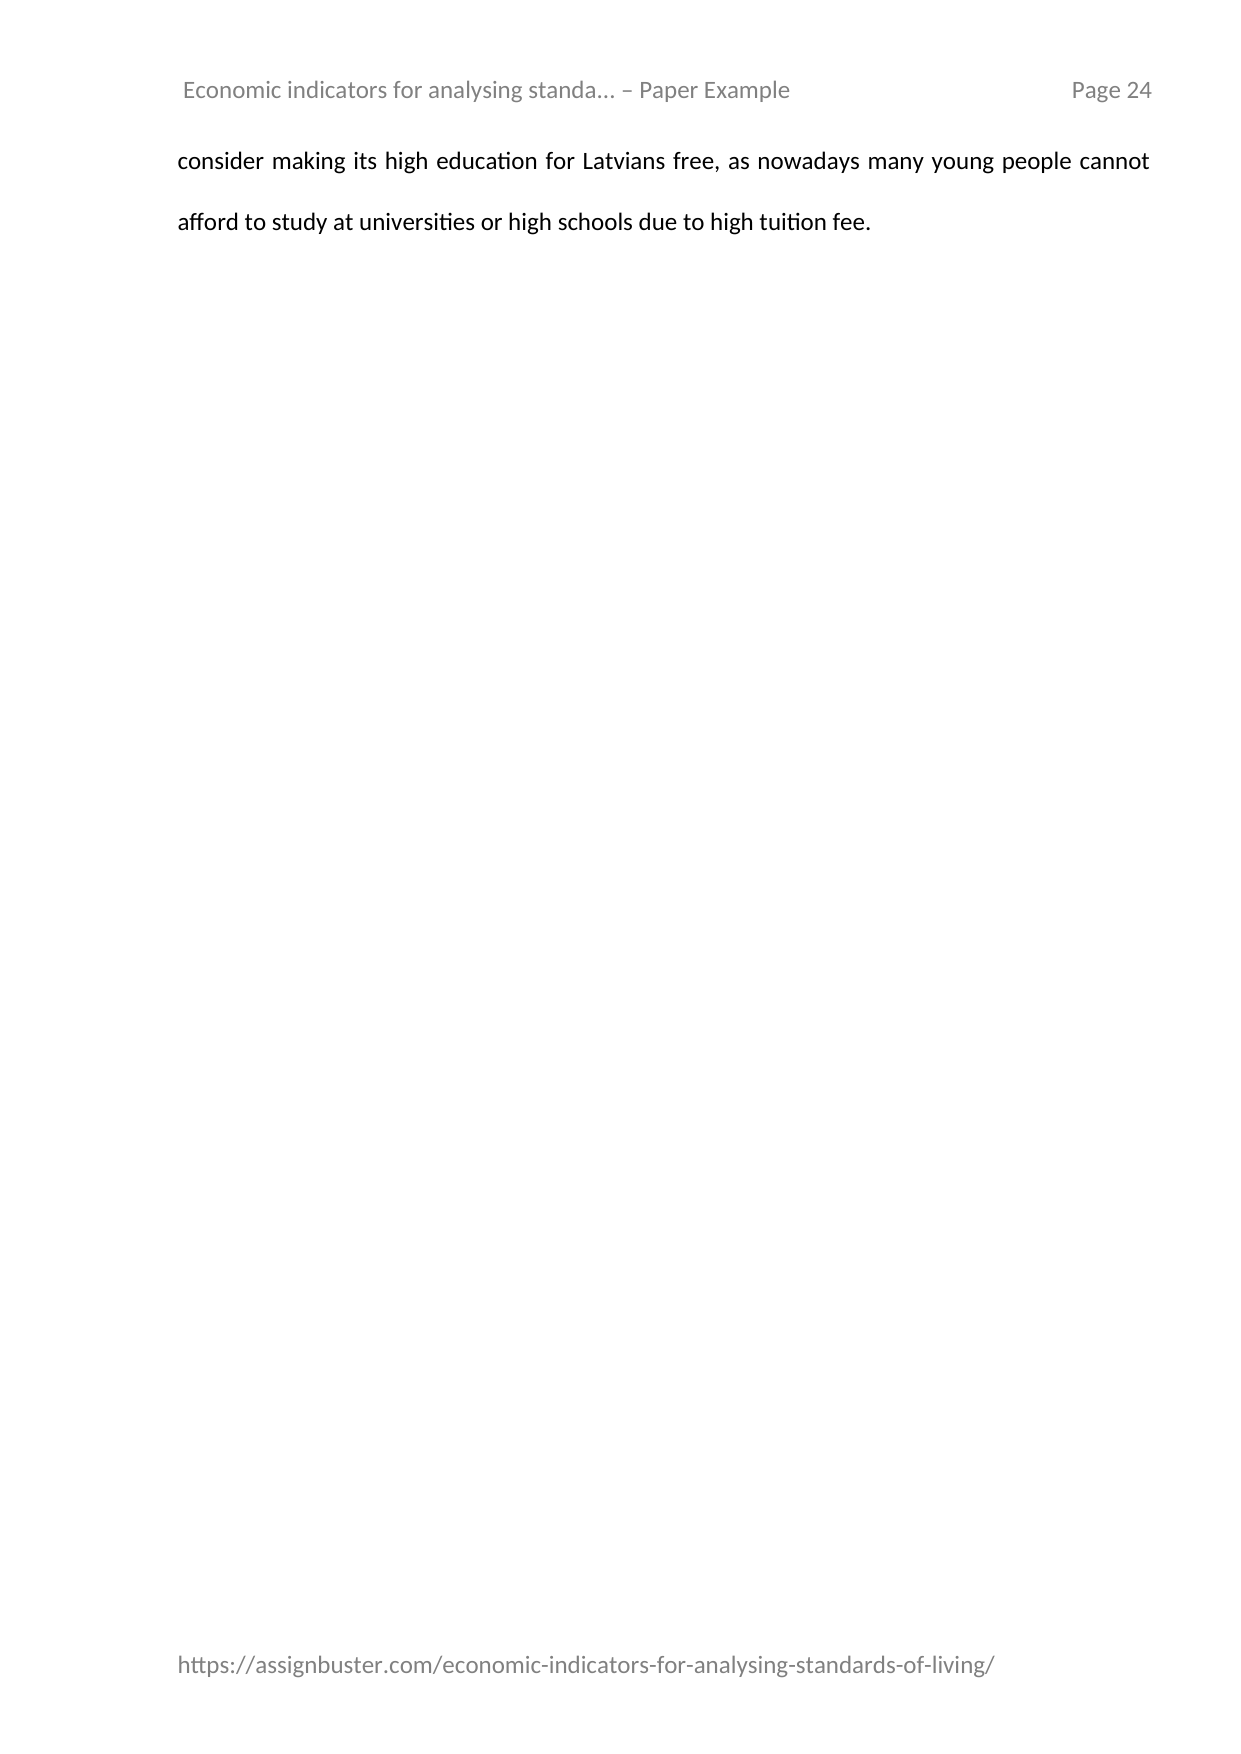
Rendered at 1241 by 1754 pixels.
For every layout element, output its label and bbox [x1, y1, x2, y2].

text [177, 145, 1152, 237]
